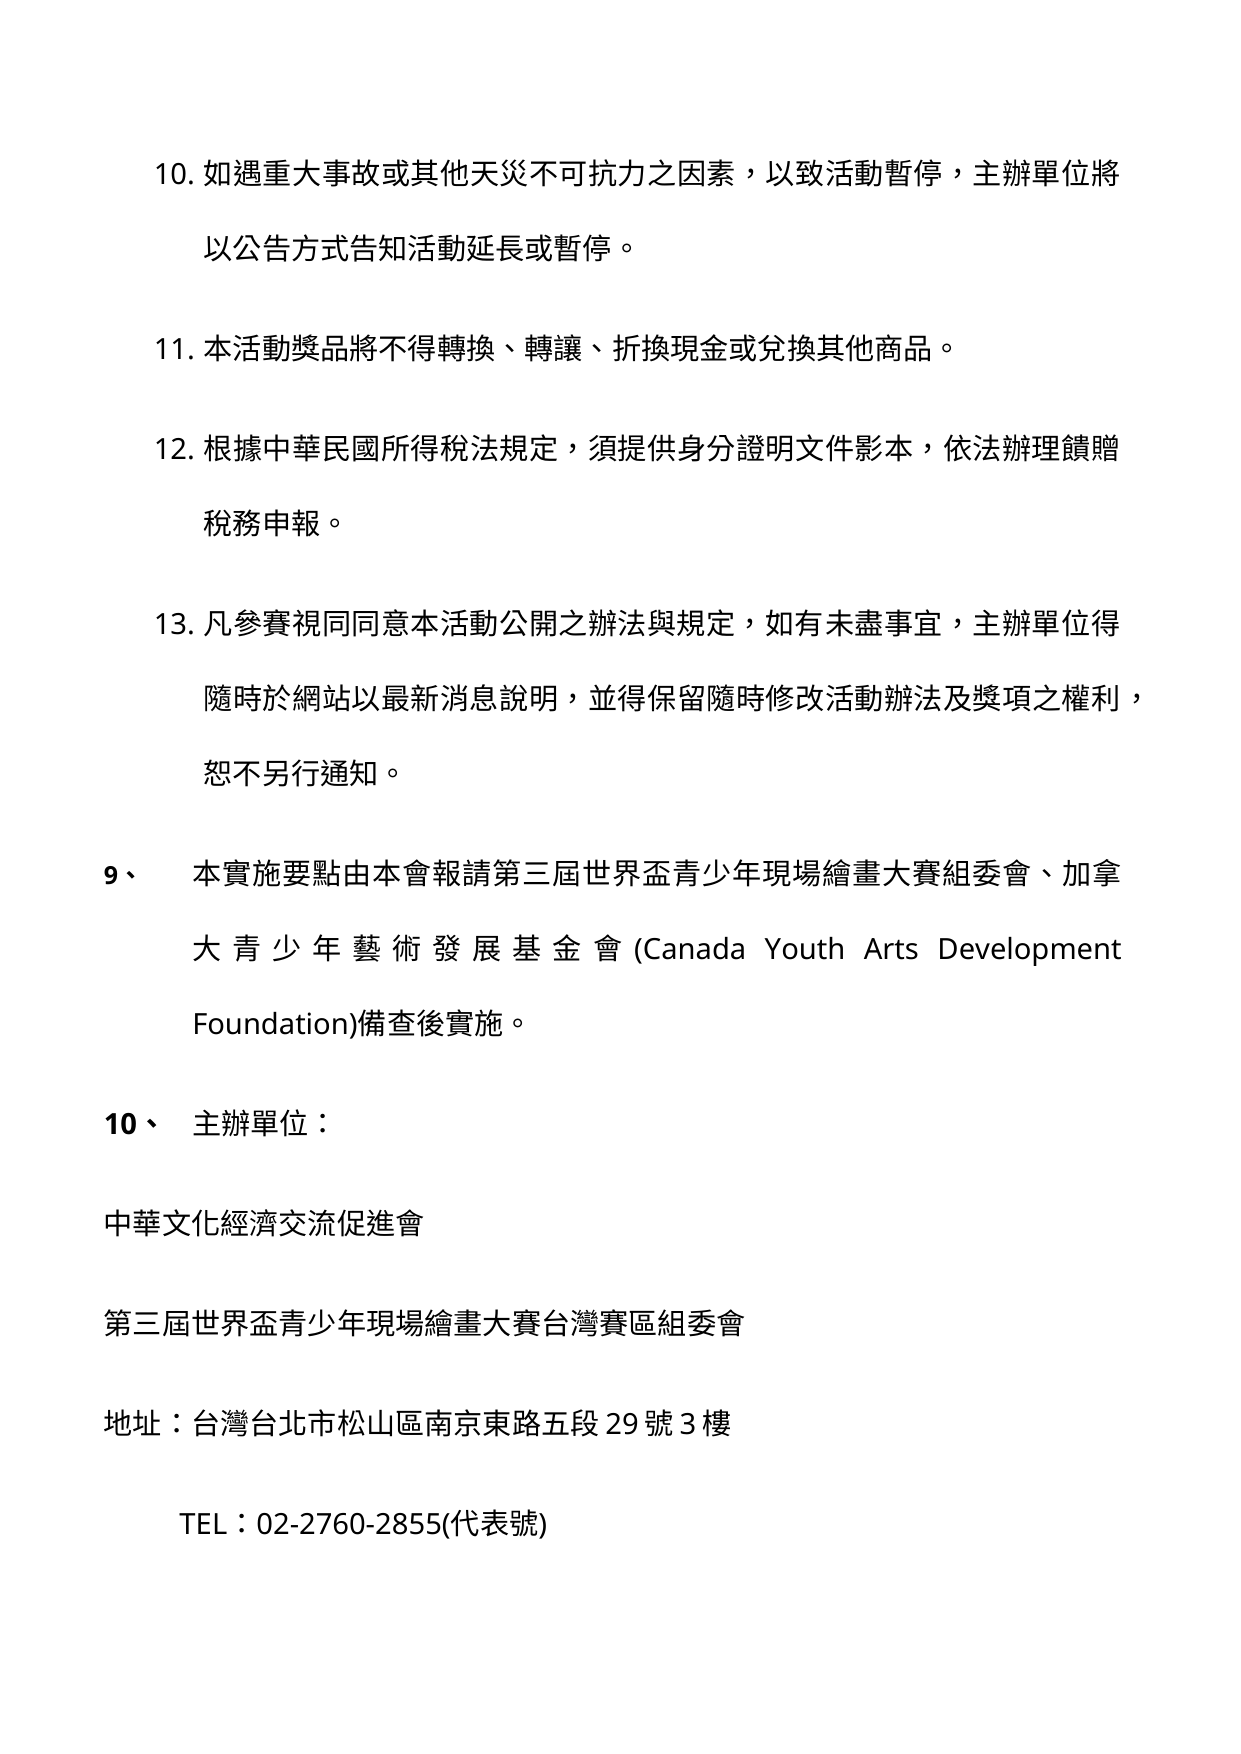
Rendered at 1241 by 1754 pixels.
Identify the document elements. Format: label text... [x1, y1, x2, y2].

list 根據中華民國所得稅法規定，須提供身分證明文件影本，依法辦理饋贈稅務申報。 [153, 409, 1122, 559]
list 本實施要點由本會報請第三屆世界盃青少年現場繪畫大賽組委會、加拿大青少年藝術發展基金會(Canada Youth Arts Development Foundation)備查後實施。 [103, 834, 1122, 1059]
list 如遇重大事故或其他天災不可抗力之因素，以致活動暫停，主辦單位將以公告方式告知活動延長或暫停。 [153, 134, 1122, 284]
text 地址：台灣台北市松山區南京東路五段29號3樓 [103, 1384, 1122, 1459]
text 中華文化經濟交流促進會 [103, 1184, 1122, 1259]
list 主辦單位： [103, 1084, 1122, 1159]
text TEL：02-2760-2855(代表號) [103, 1484, 1122, 1559]
text 第三屆世界盃青少年現場繪畫大賽台灣賽區組委會 [103, 1284, 1122, 1359]
list 本活動獎品將不得轉換、轉讓、折換現金或兌換其他商品。 [153, 309, 1122, 384]
list 凡參賽視同同意本活動公開之辦法與規定，如有未盡事宜，主辦單位得隨時於網站以最新消息說明，並得保留隨時修改活動辦法及獎項之權利，恕不另行通知。 [153, 584, 1122, 809]
